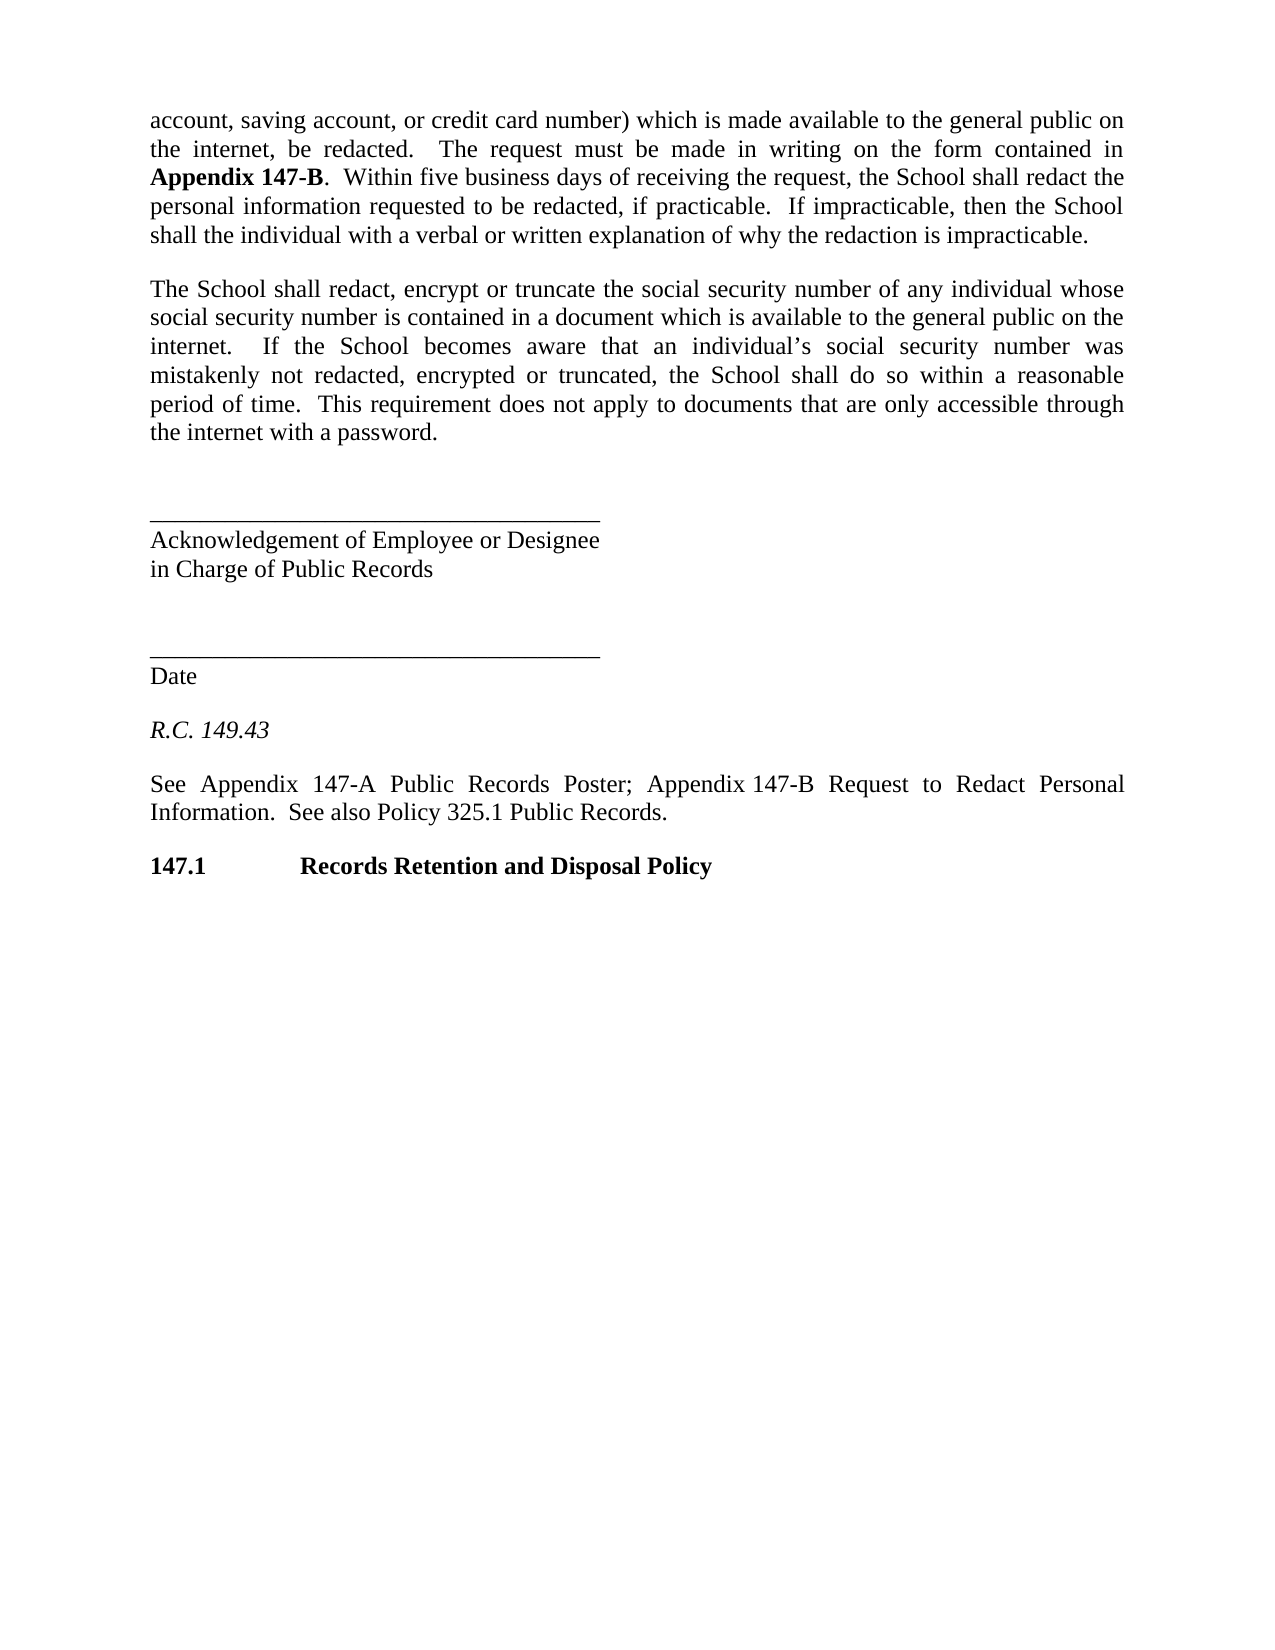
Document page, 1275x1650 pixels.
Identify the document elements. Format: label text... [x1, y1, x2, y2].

text R.C. 149.43 [150, 715, 1125, 744]
text ____________________________________ [150, 632, 1125, 661]
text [150, 105, 1125, 249]
text 147.1 Records Retention and Disposal Policy [150, 851, 1125, 880]
text ____________________________________ [150, 496, 1125, 525]
text The School shall redact, encrypt or truncate the social security number of any individual whose social security number is contained in a document which is available to the general public on the internet. If the School becomes aware that an individual’s social security number was mistakenly not redacted, encrypted or truncated, the School shall do so within a reasonable period of time. This requirement does not apply to documents that are only accessible through the internet with a password. [150, 274, 1125, 446]
text Date [150, 661, 1125, 690]
text in Charge of Public Records [150, 554, 1125, 582]
text See Appendix 147-A Public Records Poster; Appendix 147-B Request to Redact Personal Information. See also Policy 325.1 Public Records. [150, 769, 1125, 826]
text Acknowledgement of Employee or Designee [150, 525, 1125, 554]
